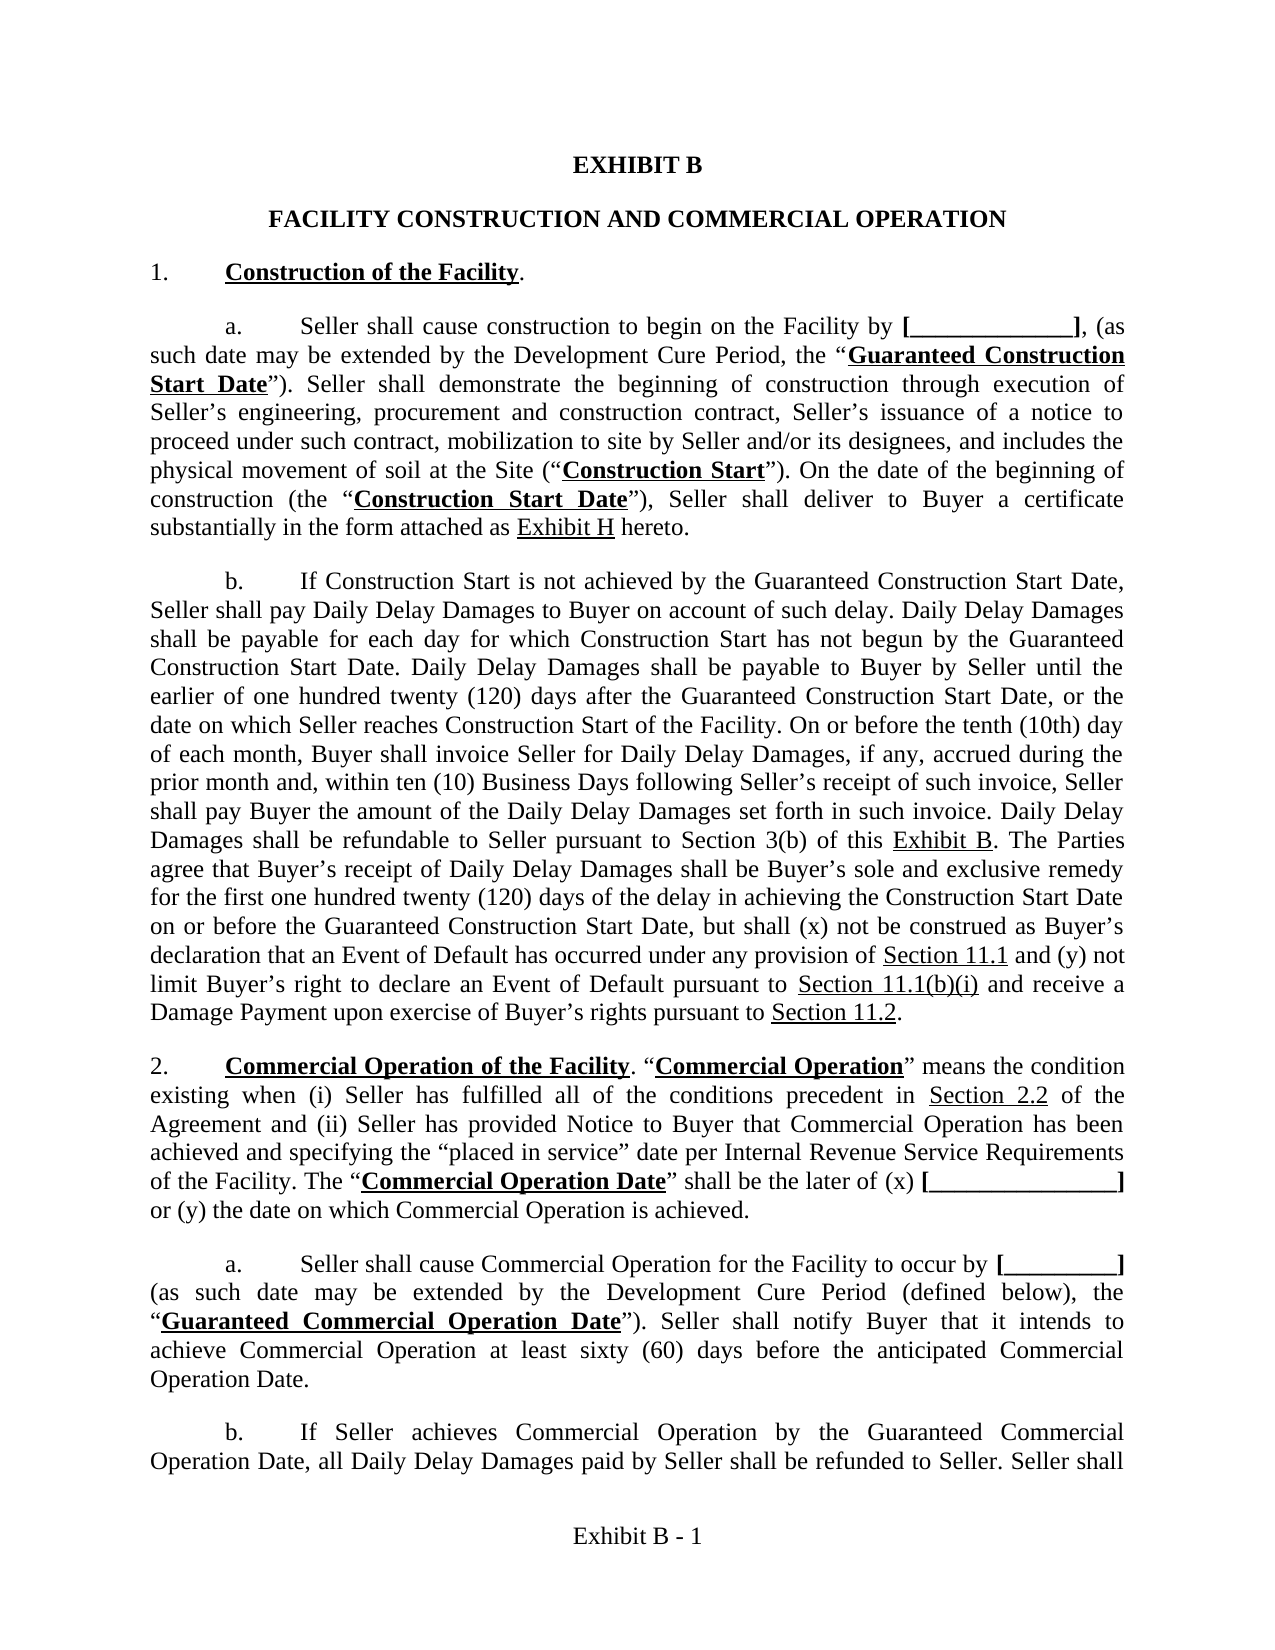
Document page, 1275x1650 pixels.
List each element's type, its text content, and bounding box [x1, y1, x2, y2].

subtitle Seller shall cause construction to begin on the Facility by [_____________], (as such date may be extended by the Development Cure Period, the “Guaranteed Construction Start Date”). Seller shall demonstrate the beginning of construction through execution of Seller’s engineering, procurement and construction contract, Seller’s issuance of a notice to proceed under such contract, mobilization to site by Seller and/or its designees, and includes the physical movement of soil at the Site (“Construction Start”). On the date of the beginning of construction (the “Construction Start Date”), Seller shall deliver to Buyer a certificate substantially in the form attached as Exhibit H hereto. [150, 311, 1125, 541]
text EXHIBIT B [150, 150, 1125, 179]
subtitle Construction of the Facility. [150, 257, 1125, 286]
subtitle Seller shall cause Commercial Operation for the Facility to occur by [_________] (as such date may be extended by the Development Cure Period (defined below), the “Guaranteed Commercial Operation Date”). Seller shall notify Buyer that it intends to achieve Commercial Operation at least sixty (60) days before the anticipated Commercial Operation Date. [150, 1249, 1125, 1392]
subtitle If Construction Start is not achieved by the Guaranteed Construction Start Date, Seller shall pay Daily Delay Damages to Buyer on account of such delay. Daily Delay Damages shall be payable for each day for which Construction Start has not begun by the Guaranteed Construction Start Date. Daily Delay Damages shall be payable to Buyer by Seller until the earlier of one hundred twenty (120) days after the Guaranteed Construction Start Date, or the date on which Seller reaches Construction Start of the Facility. On or before the tenth (10th) day of each month, Buyer shall invoice Seller for Daily Delay Damages, if any, accrued during the prior month and, within ten (10) Business Days following Seller’s receipt of such invoice, Seller shall pay Buyer the amount of the Daily Delay Damages set forth in such invoice. Daily Delay Damages shall be refundable to Seller pursuant to Section 3(b) of this Exhibit B. The Parties agree that Buyer’s receipt of Daily Delay Damages shall be Buyer’s sole and exclusive remedy for the first one hundred twenty (120) days of the delay in achieving the Construction Start Date on or before the Guaranteed Construction Start Date, but shall (x) not be construed as Buyer’s declaration that an Event of Default has occurred under any provision of Section 11.1 and (y) not limit Buyer’s right to declare an Event of Default pursuant to Section 11.1(b)(ii) and receive a Damage Payment upon exercise of Buyer’s rights pursuant to Section 11.2. [150, 566, 1125, 1026]
text FACILITY CONSTRUCTION AND COMMERCIAL OPERATION [150, 204, 1125, 232]
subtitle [150, 1417, 1125, 1475]
subtitle Commercial Operation of the Facility. “Commercial Operation” means the condition existing when (i) Seller has fulfilled all of the conditions precedent in Section 2.2 of the Agreement and (ii) Seller has provided Notice to Buyer that Commercial Operation has been achieved and specifying the “placed in service” date per Internal Revenue Service Requirements of the Facility. The “Commercial Operation Date” shall be the later of (x) [_______________] or (y) the date on which Commercial Operation is achieved. [150, 1051, 1125, 1224]
